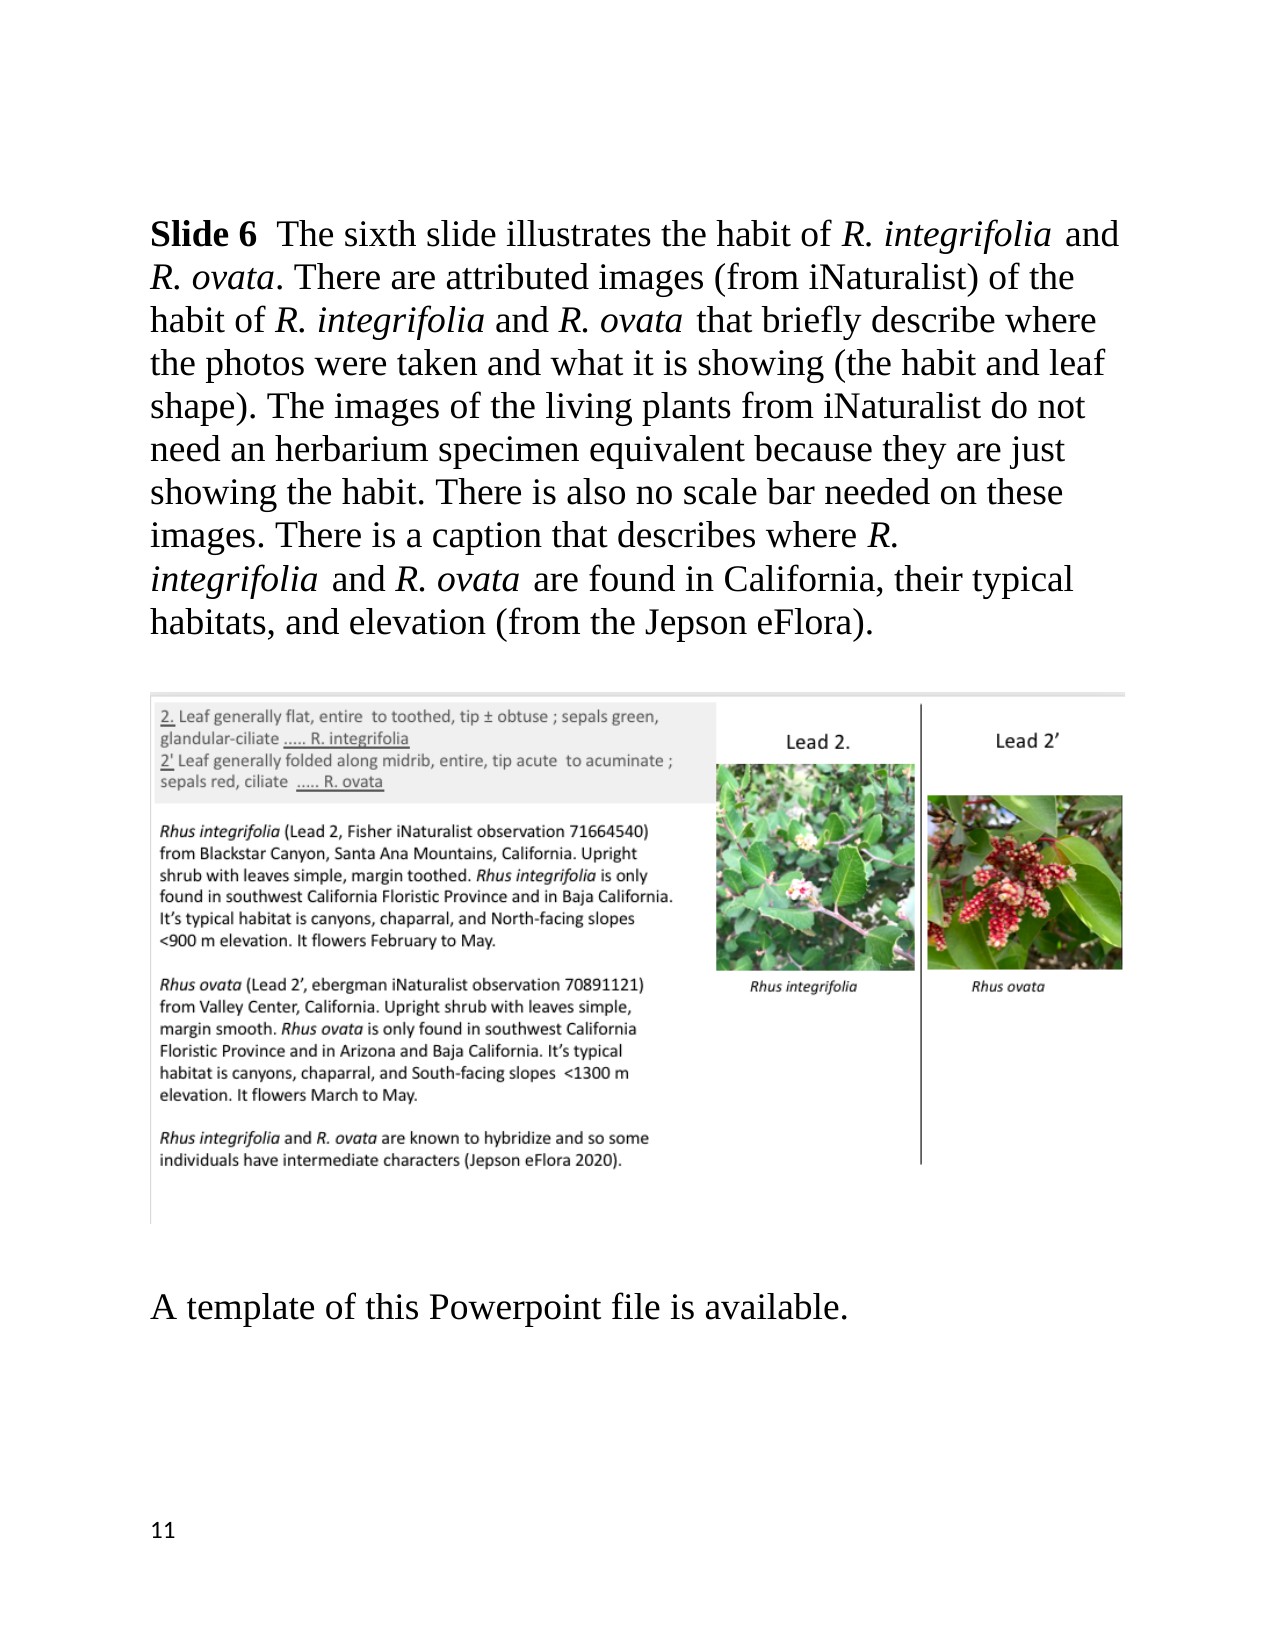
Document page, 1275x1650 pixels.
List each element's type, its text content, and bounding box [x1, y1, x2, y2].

text A template of this Powerpoint file is available. [150, 1284, 1125, 1327]
text Slide 6 The sixth slide illustrates the habit of R. integrifolia and R. ovata. There are attributed images (from iNaturalist) of the habit of R. integrifolia and R. ovata that briefly describe where the photos were taken and what it is showing (the habit and leaf shape). The images of the living plants from iNaturalist do not need an herbarium specimen equivalent because they are just showing the habit. There is also no scale bar needed on these images. There is a caption that describes where R. integrifolia and R. ovata are found in California, their typical habitats, and elevation (from the Jepson eFlora). [150, 211, 1125, 642]
picture [150, 692, 1125, 1224]
